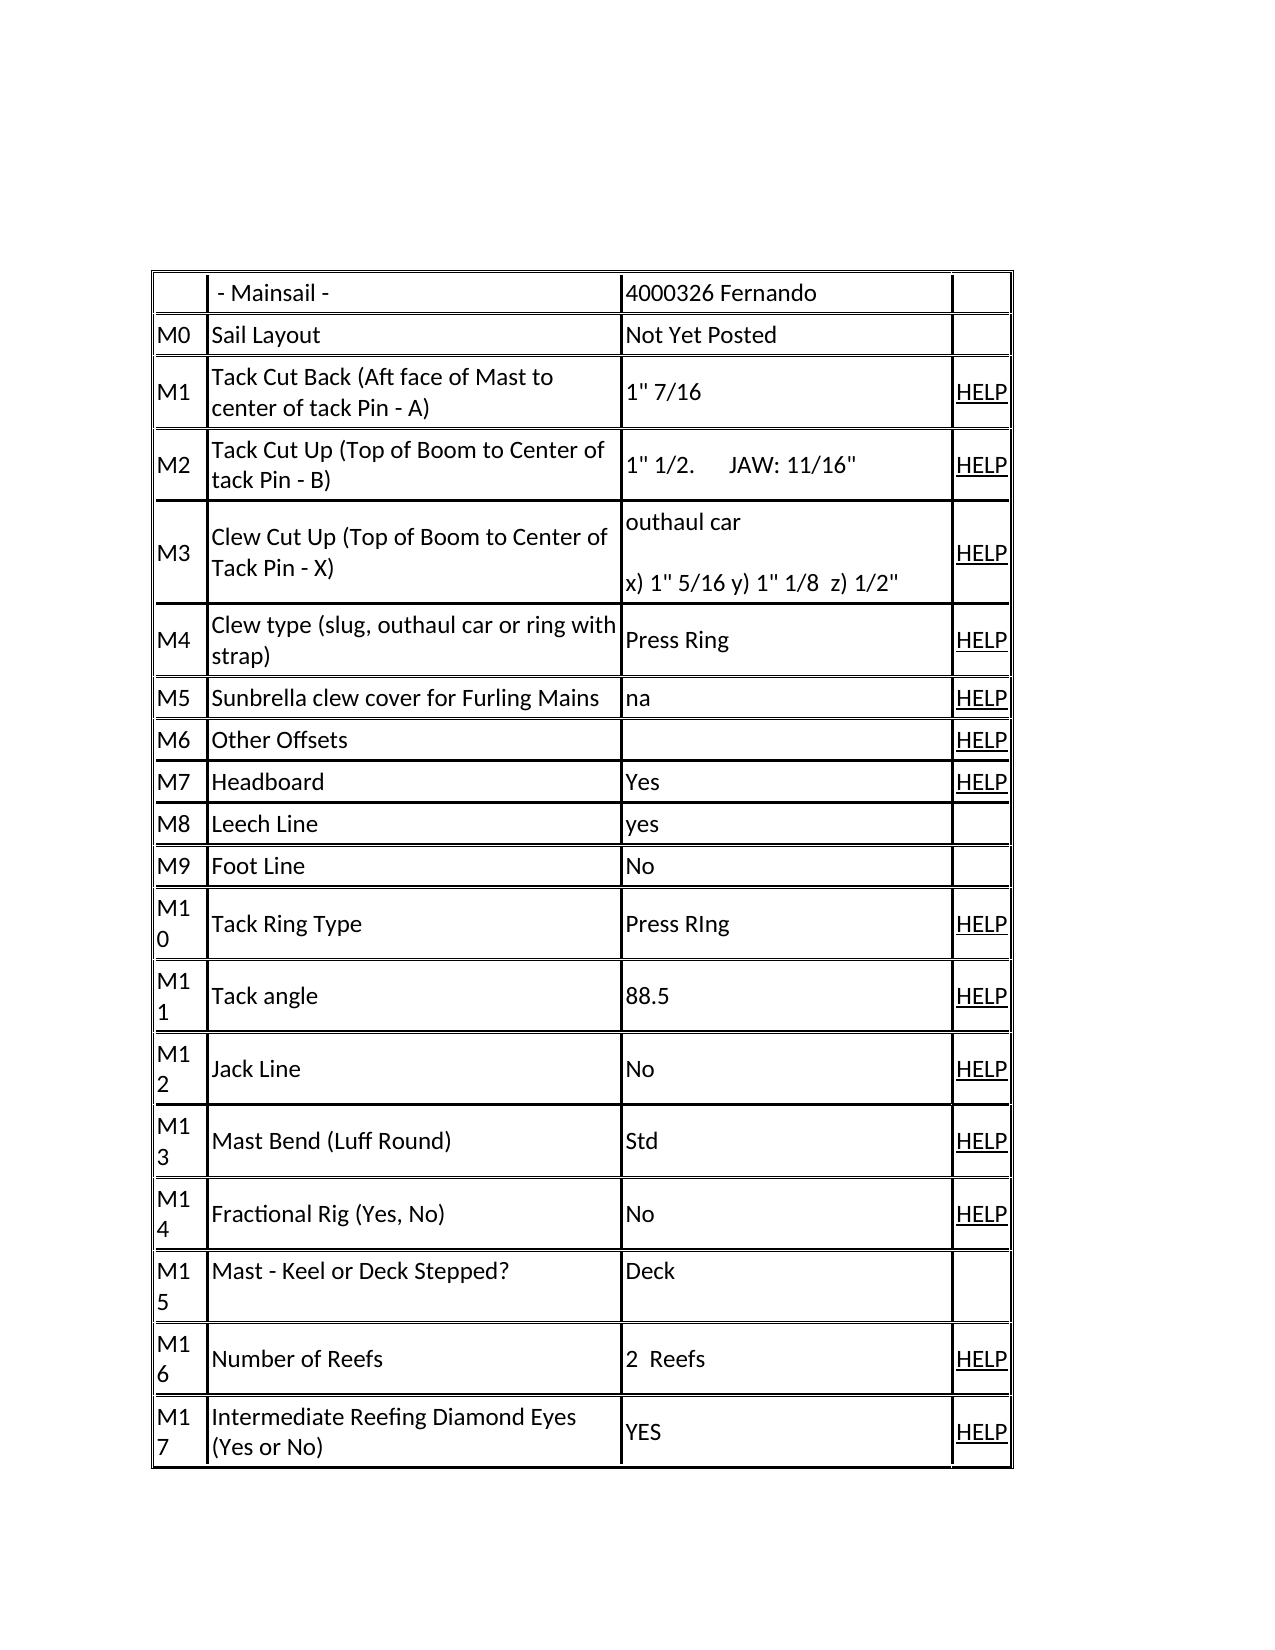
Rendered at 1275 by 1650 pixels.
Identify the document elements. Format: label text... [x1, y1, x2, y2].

table_cell No [623, 847, 951, 885]
table_cell [954, 843, 1011, 885]
table_cell M8 [154, 801, 206, 843]
table_cell No [623, 1179, 951, 1248]
table_cell [954, 801, 1010, 843]
table_header - Mainsail - [207, 273, 621, 312]
table_cell M6 [152, 717, 207, 759]
table_cell HELP [952, 1176, 1012, 1248]
table_cell M1 [152, 354, 207, 426]
table_cell M15 [154, 1248, 206, 1321]
table_cell M4 [154, 602, 206, 675]
table_cell M3 [154, 499, 206, 602]
table_cell Intermediate Reefing Diamond Eyes (Yes or No) [207, 1397, 621, 1466]
table_cell 2 Reefs [623, 1324, 951, 1393]
table_cell yes [623, 804, 951, 843]
table_cell Clew type (slug, outhaul car or ring with strap) [209, 605, 620, 675]
table_cell Mast Bend (Luff Round) [209, 1106, 620, 1176]
table_cell na [623, 678, 951, 717]
table_cell M11 [152, 958, 207, 1030]
table_cell outhaul car x) 1" 5/16 y) 1" 1/8 z) 1/2" [623, 502, 951, 602]
table_cell Not Yet Posted [623, 315, 951, 354]
table_cell HELP [952, 717, 1012, 759]
table_cell M5 [152, 675, 207, 717]
table_cell Sunbrella clew cover for Furling Mains [209, 678, 620, 717]
table_cell Press RIng [623, 889, 951, 958]
table_header [952, 273, 1010, 312]
table_cell Yes [623, 762, 951, 801]
table_cell Headboard [209, 762, 620, 801]
table_header 4000326 Fernando [621, 271, 952, 312]
table_cell No [623, 1034, 951, 1103]
table_cell Foot Line [209, 847, 620, 885]
table_cell Other Offsets [209, 720, 620, 759]
table_cell Mast - Keel or Deck Stepped? [209, 1252, 620, 1321]
table_cell HELP [954, 759, 1010, 801]
table_cell HELP [954, 1103, 1012, 1176]
table_header [154, 273, 207, 312]
table_cell HELP [954, 499, 1010, 602]
table_cell Fractional Rig (Yes, No) [209, 1179, 620, 1248]
table_cell Std [623, 1106, 951, 1176]
table_cell Number of Reefs [209, 1324, 620, 1393]
table_cell [623, 720, 951, 759]
table_cell M0 [152, 312, 207, 354]
table_cell 88.5 [623, 961, 951, 1030]
table_cell YES [621, 1397, 952, 1466]
table_cell M13 [152, 1103, 206, 1176]
table_cell [954, 1248, 1011, 1321]
table_cell HELP [952, 1321, 1012, 1393]
table_cell Tack angle [209, 961, 620, 1030]
table_cell M9 [154, 843, 206, 885]
table_cell 1" 7/16 [623, 357, 951, 426]
table_cell Tack Cut Up (Top of Boom to Center of tack Pin - B) [209, 430, 620, 499]
table_cell M16 [152, 1321, 207, 1393]
table_cell HELP [952, 675, 1012, 717]
table_cell M14 [152, 1176, 207, 1248]
table_cell HELP [952, 958, 1012, 1030]
table_cell M12 [154, 1030, 206, 1103]
table_cell HELP [954, 426, 1011, 499]
table_cell Press Ring [623, 605, 951, 675]
table_cell 1" 1/2. JAW: 11/16" [623, 430, 951, 499]
table_cell Clew Cut Up (Top of Boom to Center of Tack Pin - X) [209, 502, 620, 602]
table_cell HELP [952, 1393, 1011, 1466]
table_cell Leech Line [209, 804, 620, 843]
table_cell Jack Line [209, 1034, 620, 1103]
table_cell Deck [623, 1252, 951, 1321]
table_cell HELP [954, 602, 1010, 675]
table_cell M2 [154, 426, 206, 499]
table_cell Tack Cut Back (Aft face of Mast to center of tack Pin - A) [209, 357, 620, 426]
table_cell HELP [954, 1030, 1011, 1103]
table_cell M7 [154, 759, 206, 801]
table_cell [952, 312, 1012, 354]
table_cell HELP [954, 885, 1011, 958]
table_cell M10 [154, 885, 206, 958]
table_cell HELP [952, 354, 1012, 426]
table_cell Sail Layout [209, 315, 620, 354]
table_cell M17 [154, 1393, 207, 1466]
table_cell Tack Ring Type [209, 889, 620, 958]
